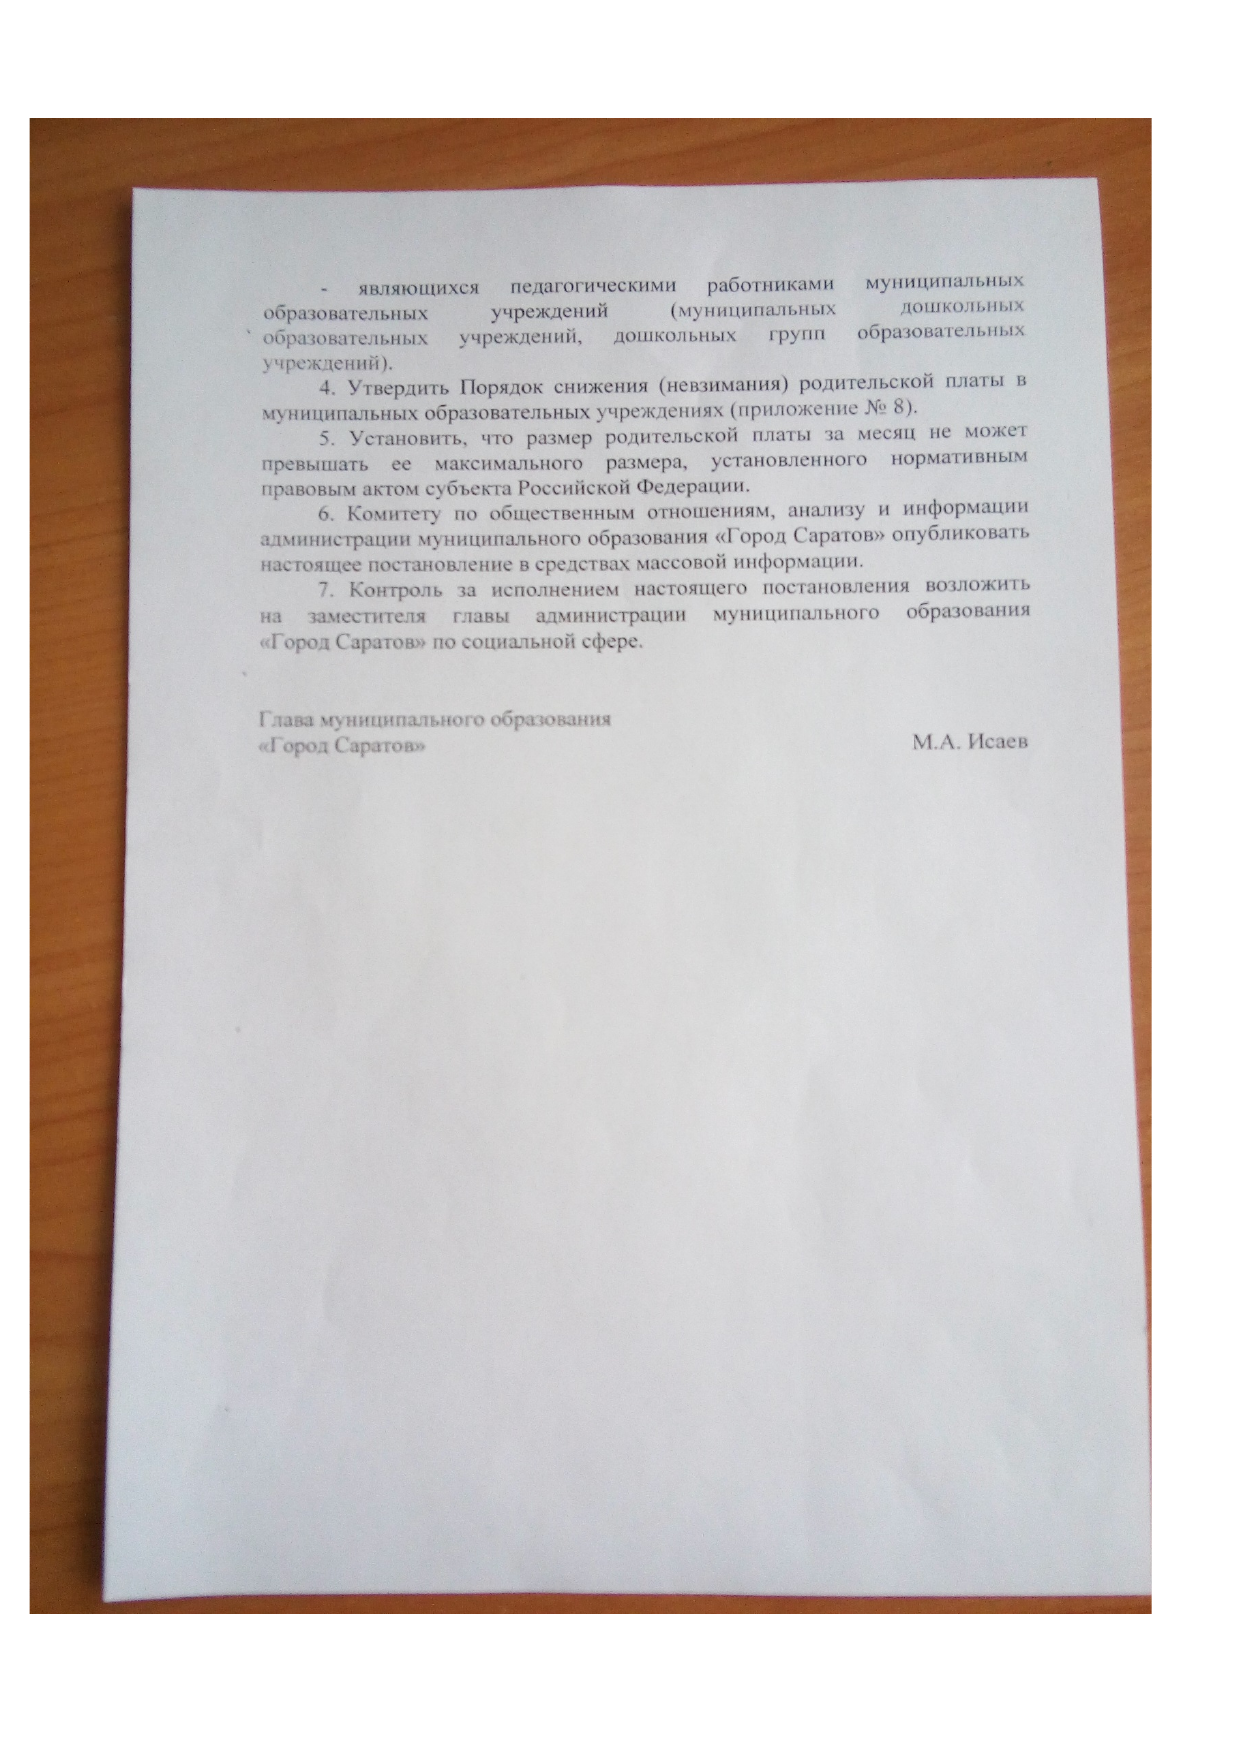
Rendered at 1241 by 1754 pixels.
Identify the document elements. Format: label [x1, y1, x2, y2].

picture [29, 118, 1152, 1614]
